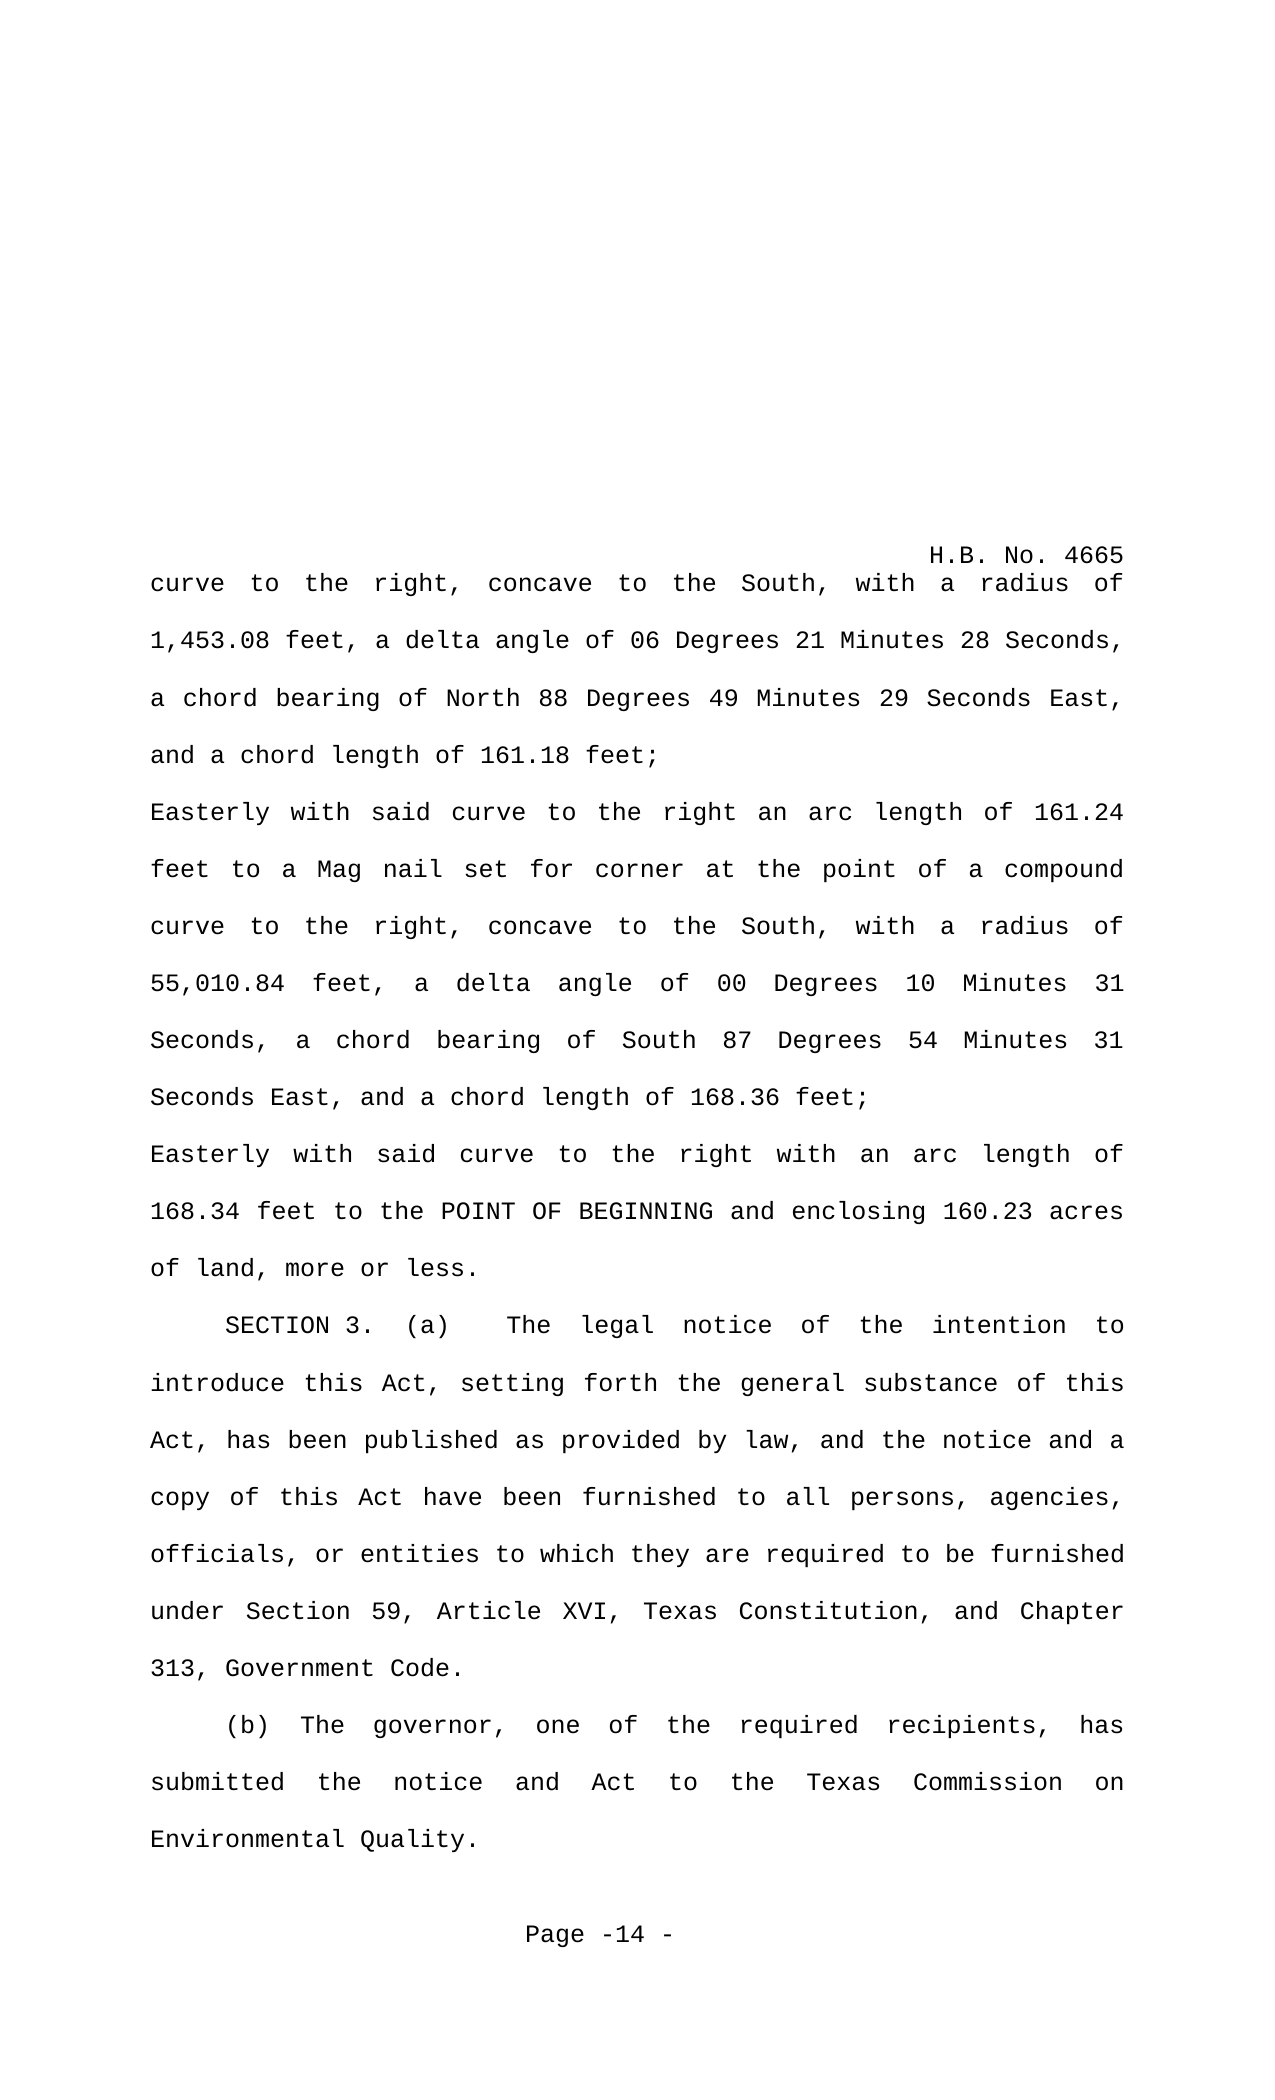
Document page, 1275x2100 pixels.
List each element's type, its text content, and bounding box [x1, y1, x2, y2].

text Easterly with said curve to the right with an arc length of 168.34 feet to the POINT OF BEGINNING and enclosing 160.23 acres of land, more or less. [150, 1142, 1125, 1284]
text Easterly with said curve to the right an arc length of 161.24 feet to a Mag nail set for corner at the point of a compound curve to the right, concave to the South, with a radius of 55,010.84 feet, a delta angle of 00 Degrees 10 Minutes 31 Seconds, a chord bearing of South 87 Degrees 54 Minutes 31 Seconds East, and a chord length of 168.36 feet; [150, 799, 1125, 1113]
text SECTION 3. (a) The legal notice of the intention to introduce this Act, setting forth the general substance of this Act, has been published as provided by law, and the notice and a copy of this Act have been furnished to all persons, agencies, officials, or entities to which they are required to be furnished under Section 59, Article XVI, Texas Constitution, and Chapter 313, Government Code. [150, 1313, 1125, 1684]
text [150, 571, 1125, 771]
text (b) The governor, one of the required recipients, has submitted the notice and Act to the Texas Commission on Environmental Quality. [150, 1712, 1125, 1855]
